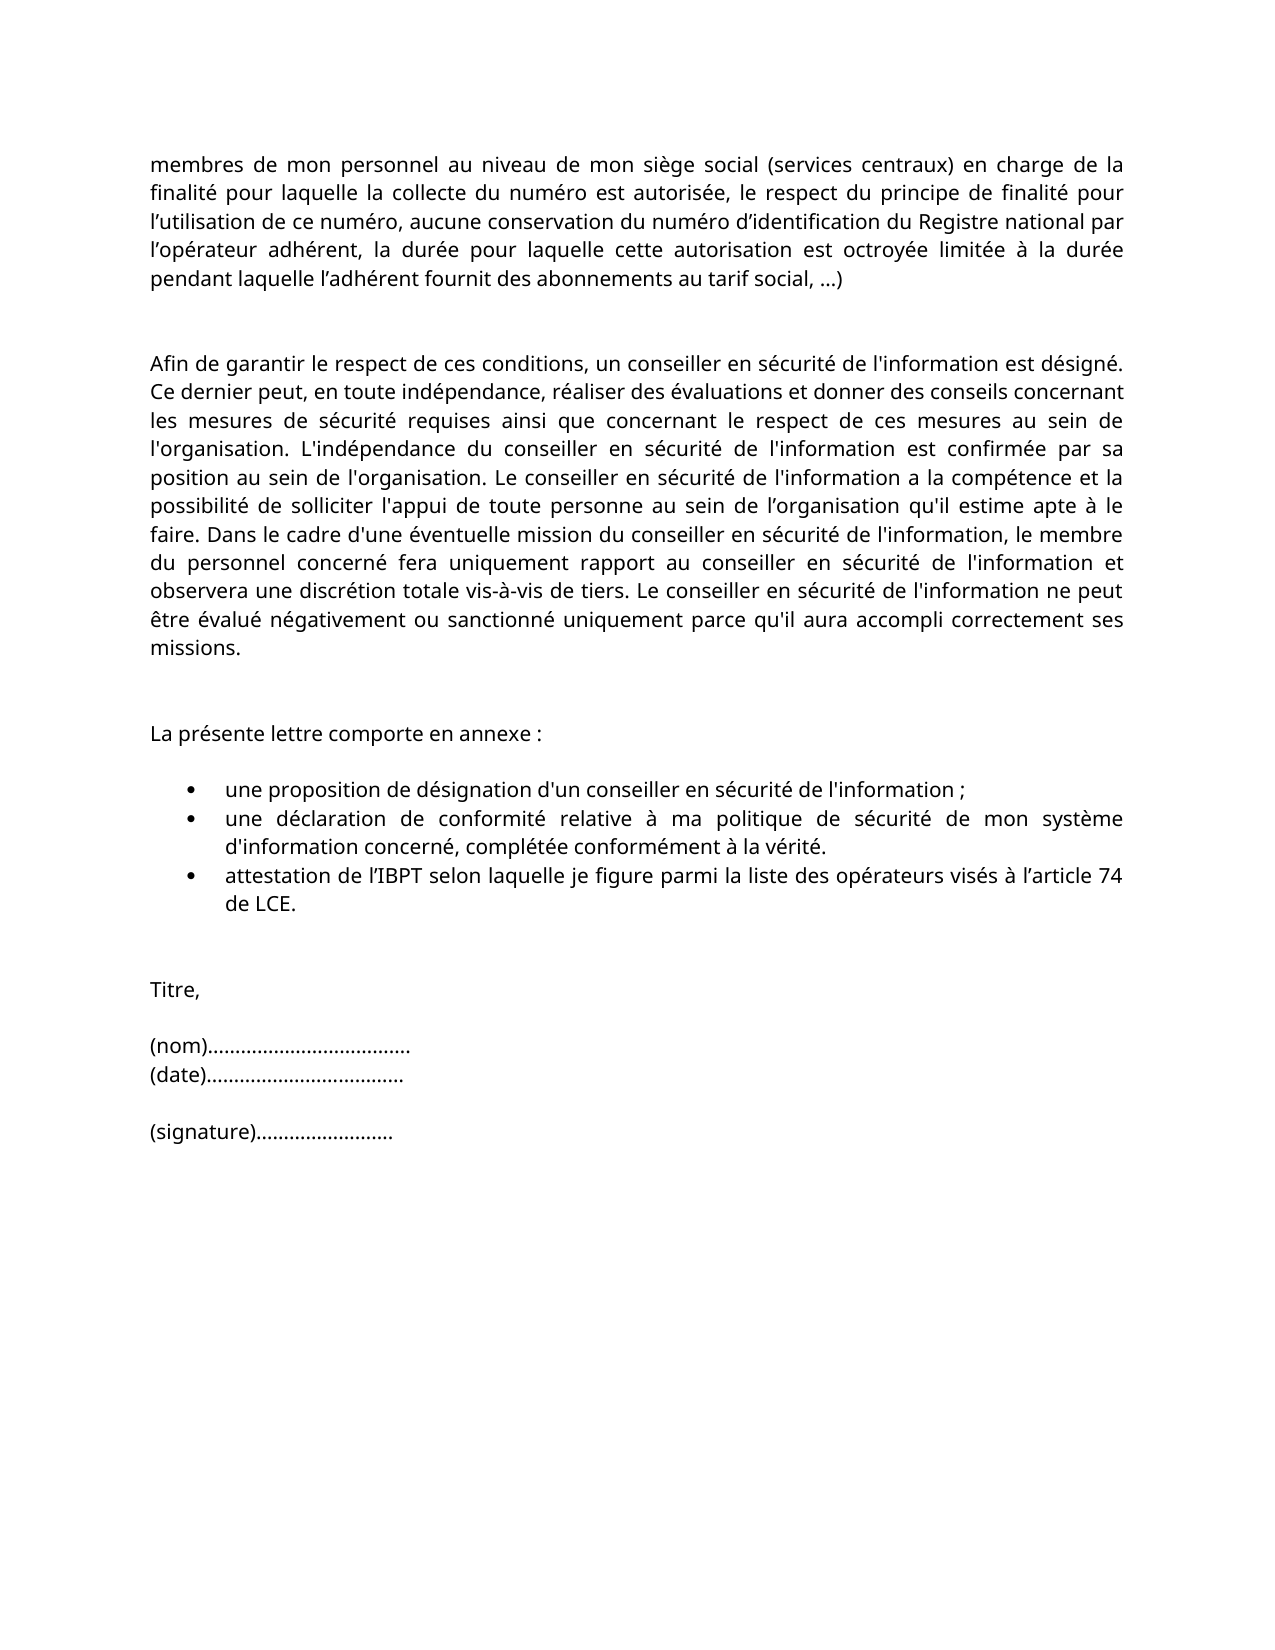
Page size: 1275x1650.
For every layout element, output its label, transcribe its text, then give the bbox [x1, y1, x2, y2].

text (date)……………………………… [150, 1060, 1125, 1088]
text (nom)………………………………. [150, 1032, 1125, 1060]
list une proposition de désignation d'un conseiller en sécurité de l'information ; [187, 776, 1125, 804]
list attestation de l’IBPT selon laquelle je figure parmi la liste des opérateurs visés à l’article 74 de LCE. [187, 861, 1125, 918]
text (signature)……………………. [150, 1117, 1125, 1145]
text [150, 150, 1125, 292]
text La présente lettre comporte en annexe : [150, 719, 1125, 747]
text Titre, [150, 975, 1125, 1003]
text Afin de garantir le respect de ces conditions, un conseiller en sécurité de l'information est désigné. Ce dernier peut, en toute indépendance, réaliser des évaluations et donner des conseils concernant les mesures de sécurité requises ainsi que concernant le respect de ces mesures au sein de l'organisation. L'indépendance du conseiller en sécurité de l'information est confirmée par sa position au sein de l'organisation. Le conseiller en sécurité de l'information a la compétence et la possibilité de solliciter l'appui de toute personne au sein de l’organisation qu'il estime apte à le faire. Dans le cadre d'une éventuelle mission du conseiller en sécurité de l'information, le membre du personnel concerné fera uniquement rapport au conseiller en sécurité de l'information et observera une discrétion totale vis-à-vis de tiers. Le conseiller en sécurité de l'information ne peut être évalué négativement ou sanctionné uniquement parce qu'il aura accompli correctement ses missions. [150, 349, 1125, 662]
list une déclaration de conformité relative à ma politique de sécurité de mon système d'information concerné, complétée conformément à la vérité. [187, 804, 1125, 861]
